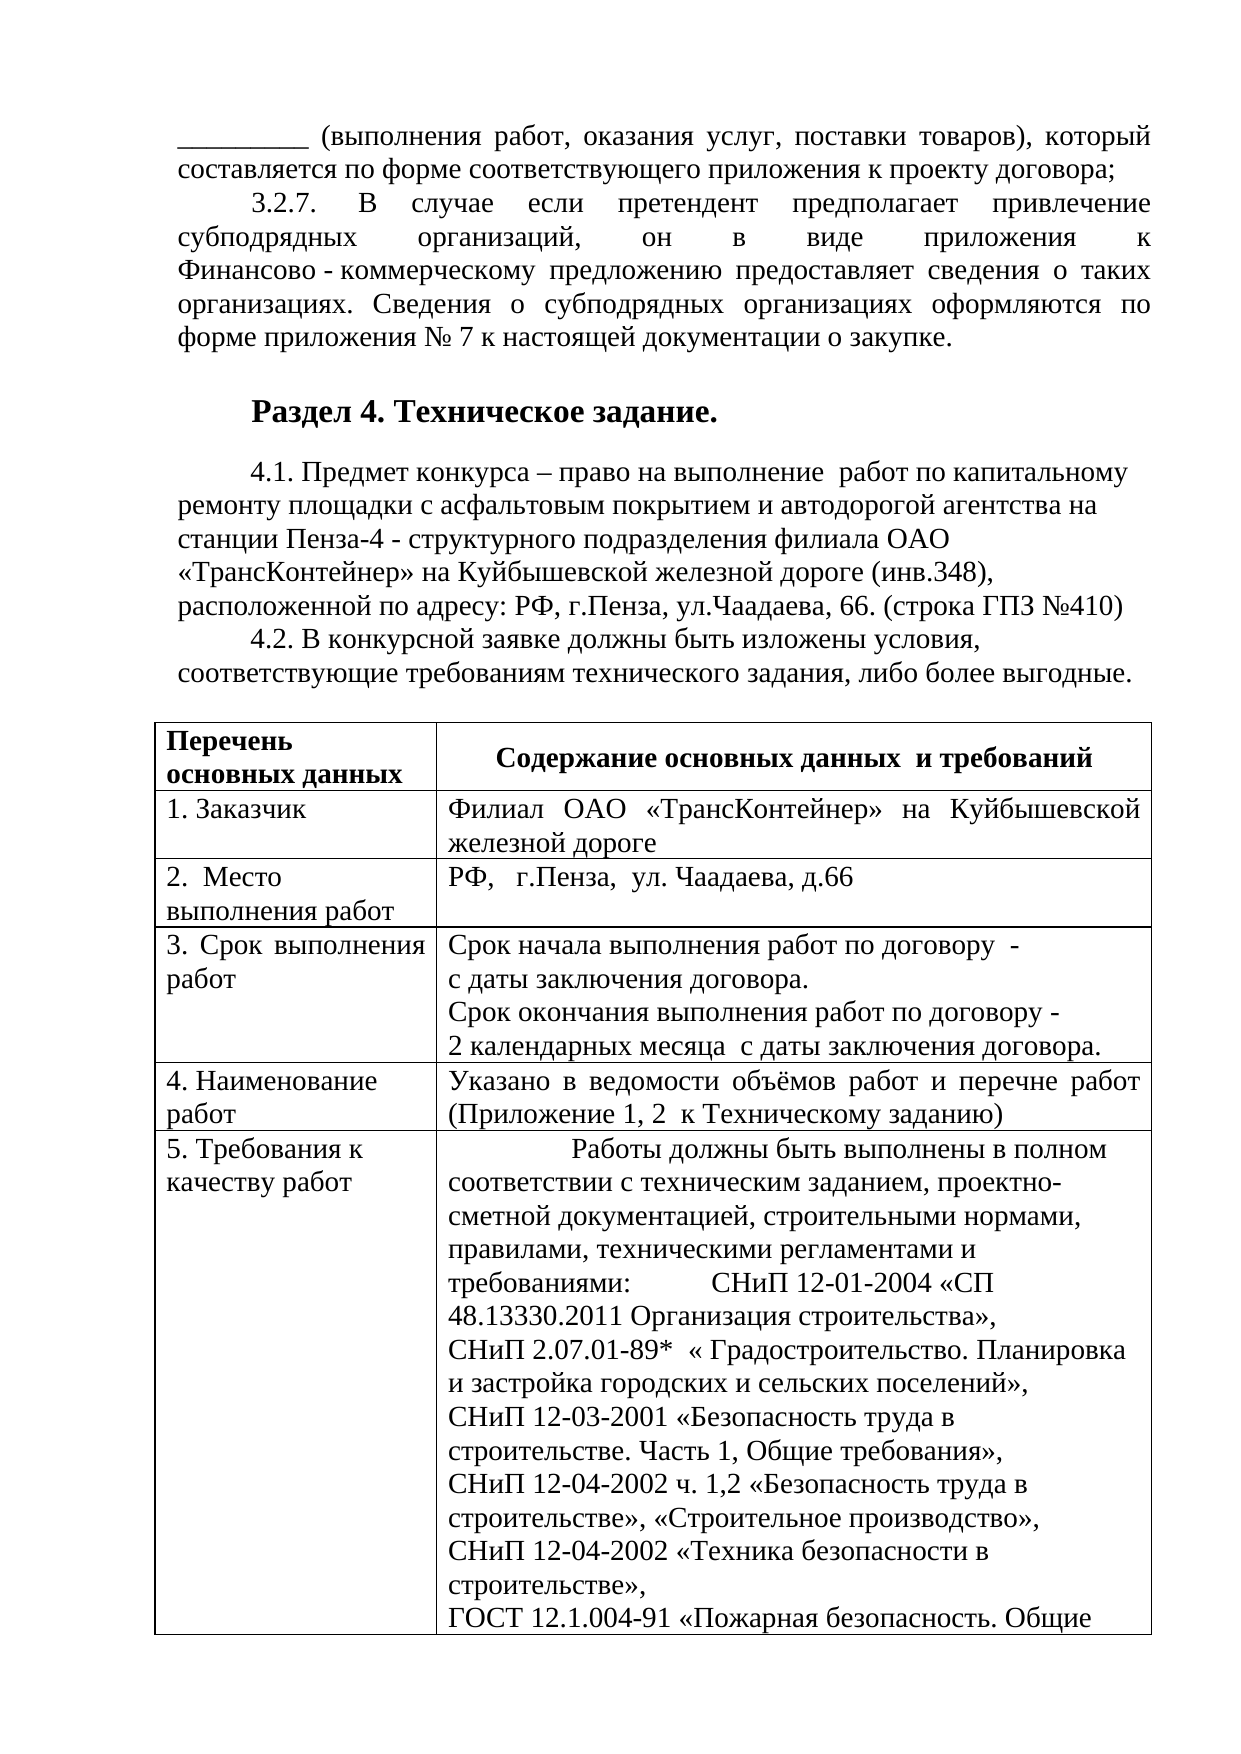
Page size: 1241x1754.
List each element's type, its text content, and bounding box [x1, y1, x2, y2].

list В случае если претендент предполагает привлечение субподрядных организаций, он в виде приложения к Финансово - коммерческому предложению предоставляет сведения о таких организациях. Сведения о субподрядных организациях оформляются по форме приложения № 7 к настоящей документации о закупке. [177, 185, 1152, 353]
table_cell 3. Срок выполнения работ [156, 928, 436, 1062]
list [177, 118, 1152, 185]
table_cell Срок начала выполнения работ по договору - с даты заключения договора. Срок окончания выполнения работ по договору - 2 календарных месяца с даты заключения договора. [437, 928, 1151, 1062]
table_cell 4. Наименование работ [156, 1063, 436, 1130]
table_cell 2. Место выполнения работ [156, 859, 436, 926]
table_header Перечень основных данных [156, 723, 436, 790]
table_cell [156, 1131, 436, 1634]
table_cell 1. Заказчик [156, 791, 436, 858]
table_header Содержание основных данных и требований [437, 723, 1151, 790]
table_cell Указано в ведомости объёмов работ и перечне работ (Приложение 1, 2 к Техническому заданию) [437, 1063, 1151, 1130]
text 4.1. Предмет конкурса – право на выполнение работ по капитальному ремонту площадки с асфальтовым покрытием и автодорогой агентства на станции Пенза-4 - структурного подразделения филиала ОАО «ТрансКонтейнер» на Куйбышевской железной дороге (инв.348), расположенной по адресу: РФ, г.Пенза, ул.Чаадаева, 66. (строка ГПЗ №410) [177, 454, 1152, 621]
text 4.2. В конкурсной заявке должны быть изложены условия, соответствующие требованиям технического задания, либо более выгодные. [177, 621, 1152, 688]
table_cell РФ, г.Пенза, ул. Чаадаева, д.66 [437, 859, 1151, 926]
text Раздел 4. Техническое задание. [177, 391, 1152, 429]
table_cell Филиал ОАО «ТрансКонтейнер» на Куйбышевской железной дороге [437, 791, 1151, 858]
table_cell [437, 1131, 1151, 1634]
